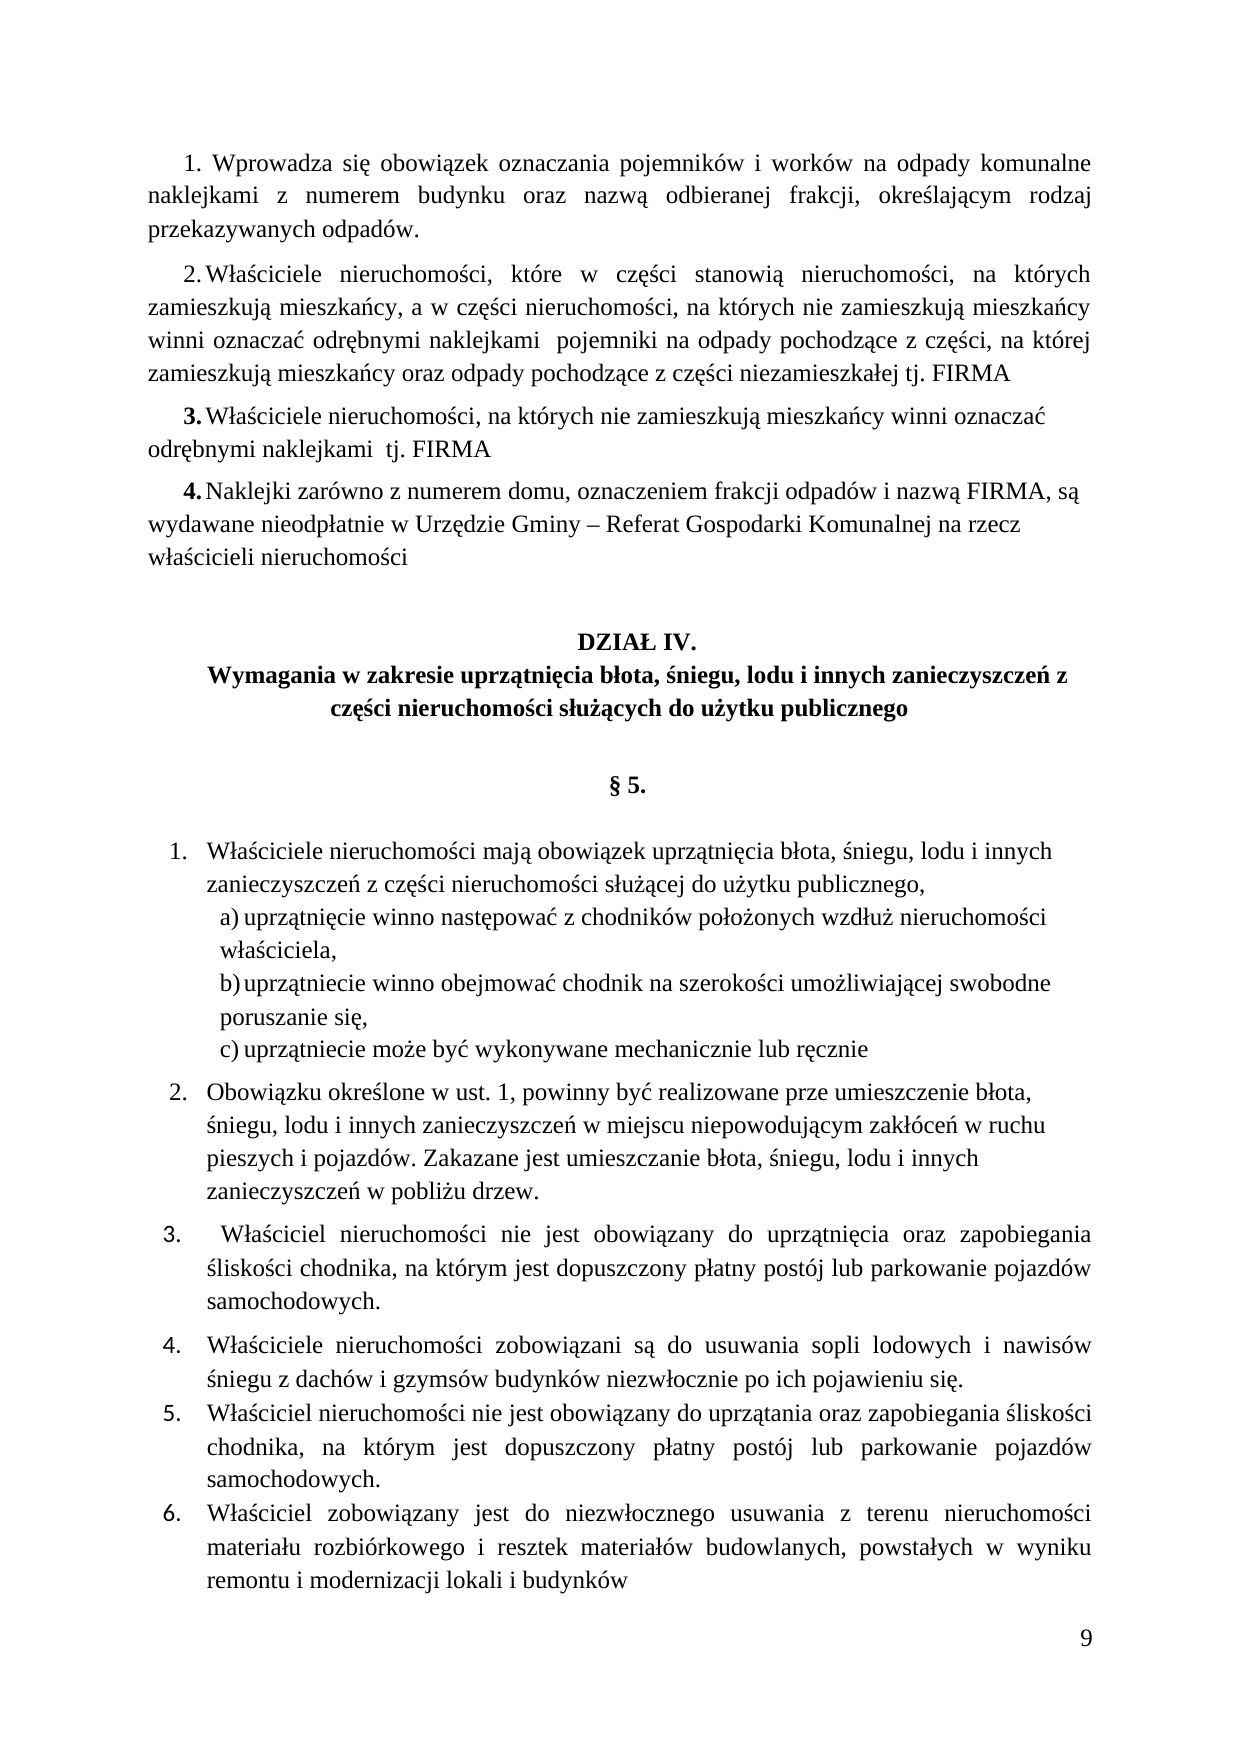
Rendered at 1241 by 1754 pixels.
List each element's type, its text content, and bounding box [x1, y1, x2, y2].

list uprzątniecie może być wykonywane mechanicznie lub ręcznie [219, 1034, 1093, 1063]
list Obowiązku określone w ust. 1, powinny być realizowane prze umieszczenie błota, śniegu, lodu i innych zanieczyszczeń w miejscu niepowodującym zakłóceń w ruchu pieszych i pojazdów. Zakazane jest umieszczanie błota, śniegu, lodu i innych zanieczyszczeń w pobliżu drzew. [169, 1077, 1093, 1205]
list Właściciel nieruchomości nie jest obowiązany do uprzątnięcia oraz zapobiegania śliskości chodnika, na którym jest dopuszczony płatny postój lub parkowanie pojazdów samochodowych. [162, 1219, 1093, 1315]
list Właściciel nieruchomości nie jest obowiązany do uprzątania oraz zapobiegania śliskości chodnika, na którym jest dopuszczony płatny postój lub parkowanie pojazdów samochodowych. [162, 1397, 1093, 1493]
text § 5. [162, 770, 1093, 799]
list uprzątniecie winno obejmować chodnik na szerokości umożliwiającej swobodne poruszanie się, [219, 968, 1093, 1030]
text 1. Wprowadza się obowiązek oznaczania pojemników i worków na odpady komunalne naklejkami z numerem budynku oraz nazwą odbieranej frakcji, określającym rodzaj przekazywanych odpadów. [148, 148, 1093, 242]
list Właściciele nieruchomości mają obowiązek uprzątnięcia błota, śniegu, lodu i innych zanieczyszczeń z części nieruchomości służącej do użytku publicznego, [169, 836, 1093, 898]
text DZIAŁ IV. [183, 627, 1091, 656]
list uprzątnięcie winno następować z chodników położonych wzdłuż nieruchomości właściciela, [219, 902, 1093, 964]
list Właściciele nieruchomości zobowiązani są do usuwania sopli lodowych i nawisów śniegu z dachów i gzymsów budynków niezwłocznie po ich pojawieniu się. [162, 1329, 1093, 1392]
text Wymagania w zakresie uprzątnięcia błota, śniegu, lodu i innych zanieczyszczeń z części nieruchomości służących do użytku publicznego [148, 660, 1091, 722]
list Właściciele nieruchomości, na których nie zamieszkują mieszkańcy winni oznaczać odrębnymi naklejkami tj. FIRMA [148, 401, 1091, 462]
list Właściciele nieruchomości, które w części stanowią nieruchomości, na których zamieszkują mieszkańcy, a w części nieruchomości, na których nie zamieszkują mieszkańcy winni oznaczać odrębnymi naklejkami pojemniki na odpady pochodzące z części, na której zamieszkują mieszkańcy oraz odpady pochodzące z części niezamieszkałej tj. FIRMA [148, 259, 1091, 387]
list Naklejki zarówno z numerem domu, oznaczeniem frakcji odpadów i nazwą FIRMA, są wydawane nieodpłatnie w Urzędzie Gminy – Referat Gospodarki Komunalnej na rzecz właścicieli nieruchomości [148, 476, 1091, 571]
list Właściciel zobowiązany jest do niezwłocznego usuwania z terenu nieruchomości materiału rozbiórkowego i resztek materiałów budowlanych, powstałych w wyniku remontu i modernizacji lokali i budynków [162, 1498, 1093, 1594]
